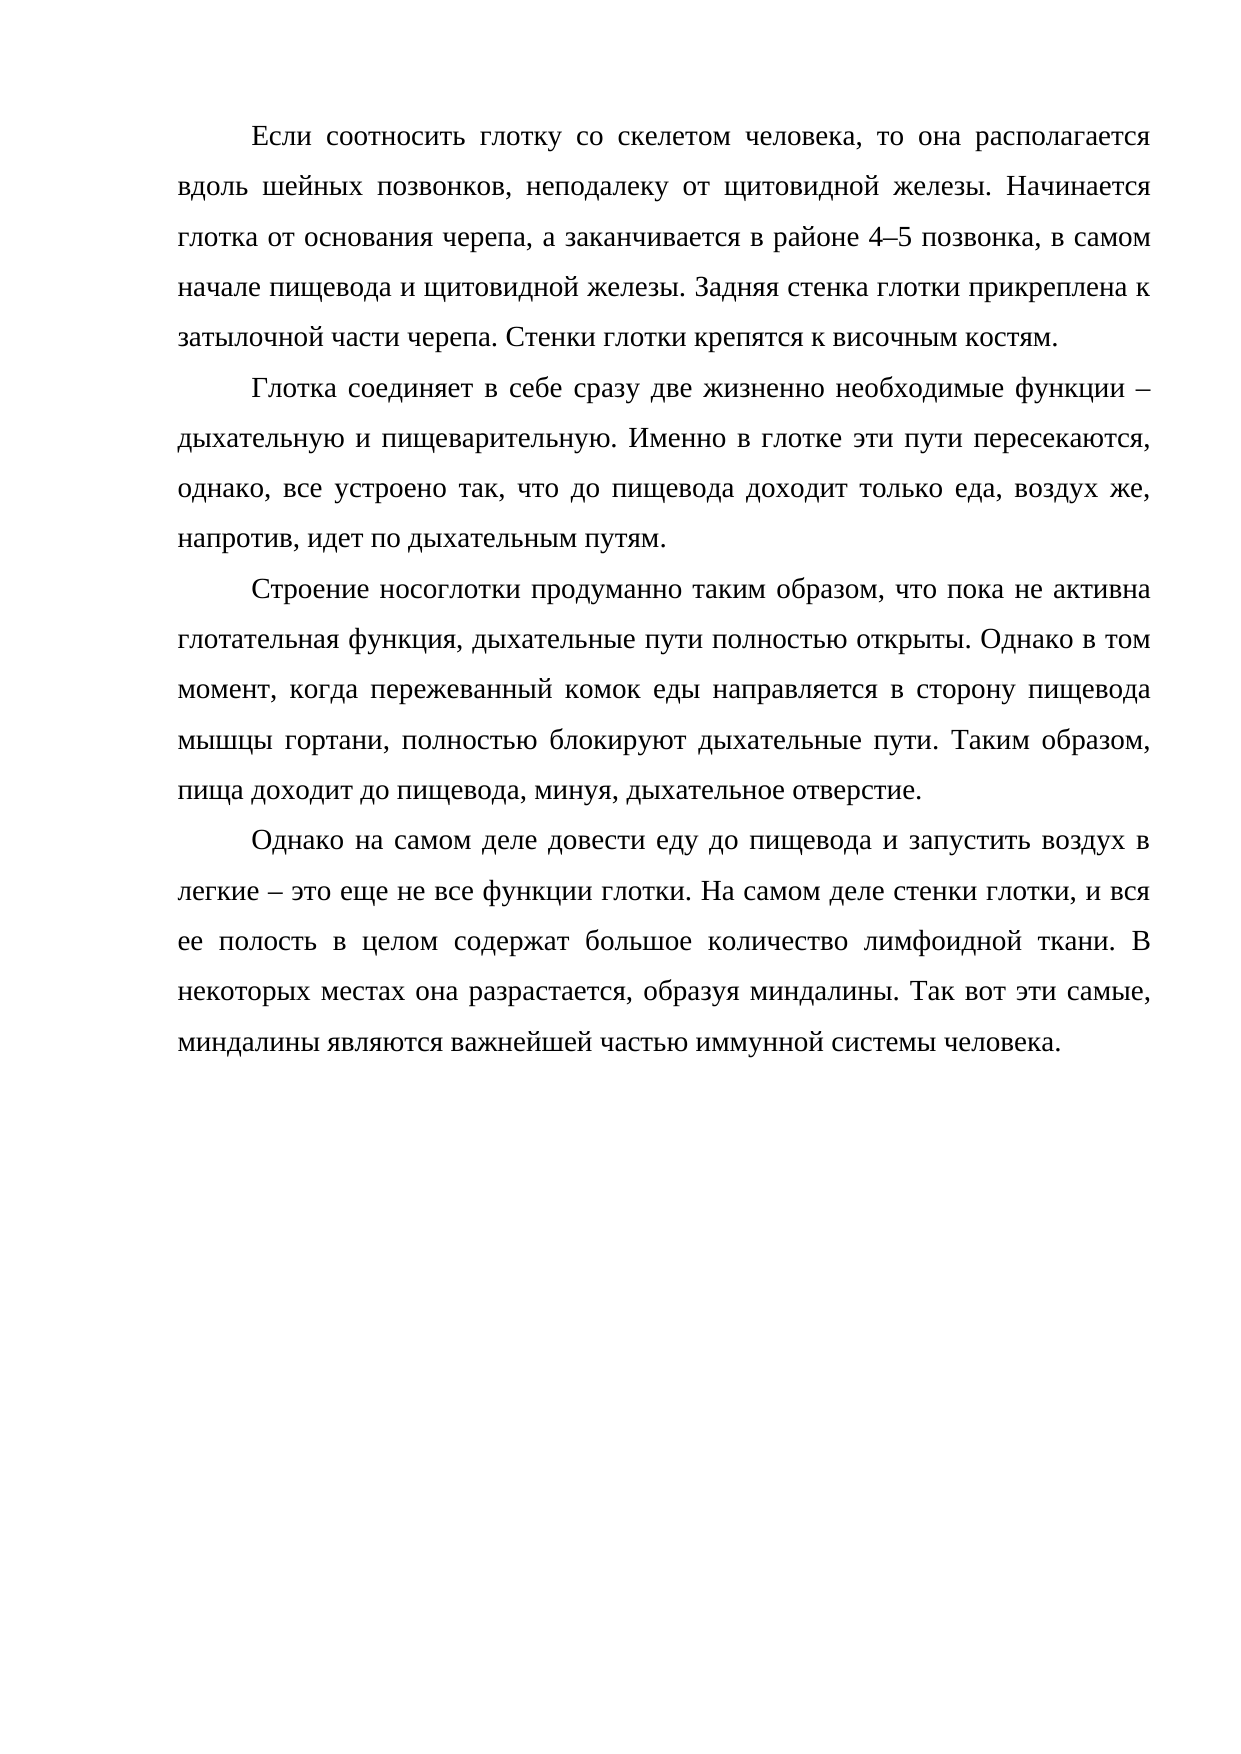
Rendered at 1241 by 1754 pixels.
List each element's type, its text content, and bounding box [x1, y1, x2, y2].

text Строение носоглотки продуманно таким образом, что пока не активна глотательная функция, дыхательные пути полностью открыты. Однако в том момент, когда пережеванный комок еды направляется в сторону пищевода мышцы гортани, полностью блокируют дыхательные пути. Таким образом, пища доходит до пищевода, минуя, дыхательное отверстие. [177, 571, 1152, 806]
text Однако на самом деле довести еду до пищевода и запустить воздух в легкие – это еще не все функции глотки. На самом деле стенки глотки, и вся ее полость в целом содержат большое количество лимфоидной ткани. В некоторых местах она разрастается, образуя миндалины. Так вот эти самые, миндалины являются важнейшей частью иммунной системы человека. [177, 822, 1152, 1057]
text Если соотносить глотку со скелетом человека, то она располагается вдоль шейных позвонков, неподалеку от щитовидной железы. Начинается глотка от основания черепа, а заканчивается в районе 4–5 позвонка, в самом начале пищевода и щитовидной железы. Задняя стенка глотки прикреплена к затылочной части черепа. Стенки глотки крепятся к височным костям. [177, 118, 1152, 353]
text Глотка соединяет в себе сразу две жизненно необходимые функции – дыхательную и пищеварительную. Именно в глотке эти пути пересекаются, однако, все устроено так, что до пищевода доходит только еда, воздух же, напротив, идет по дыхательным путям. [177, 370, 1152, 554]
